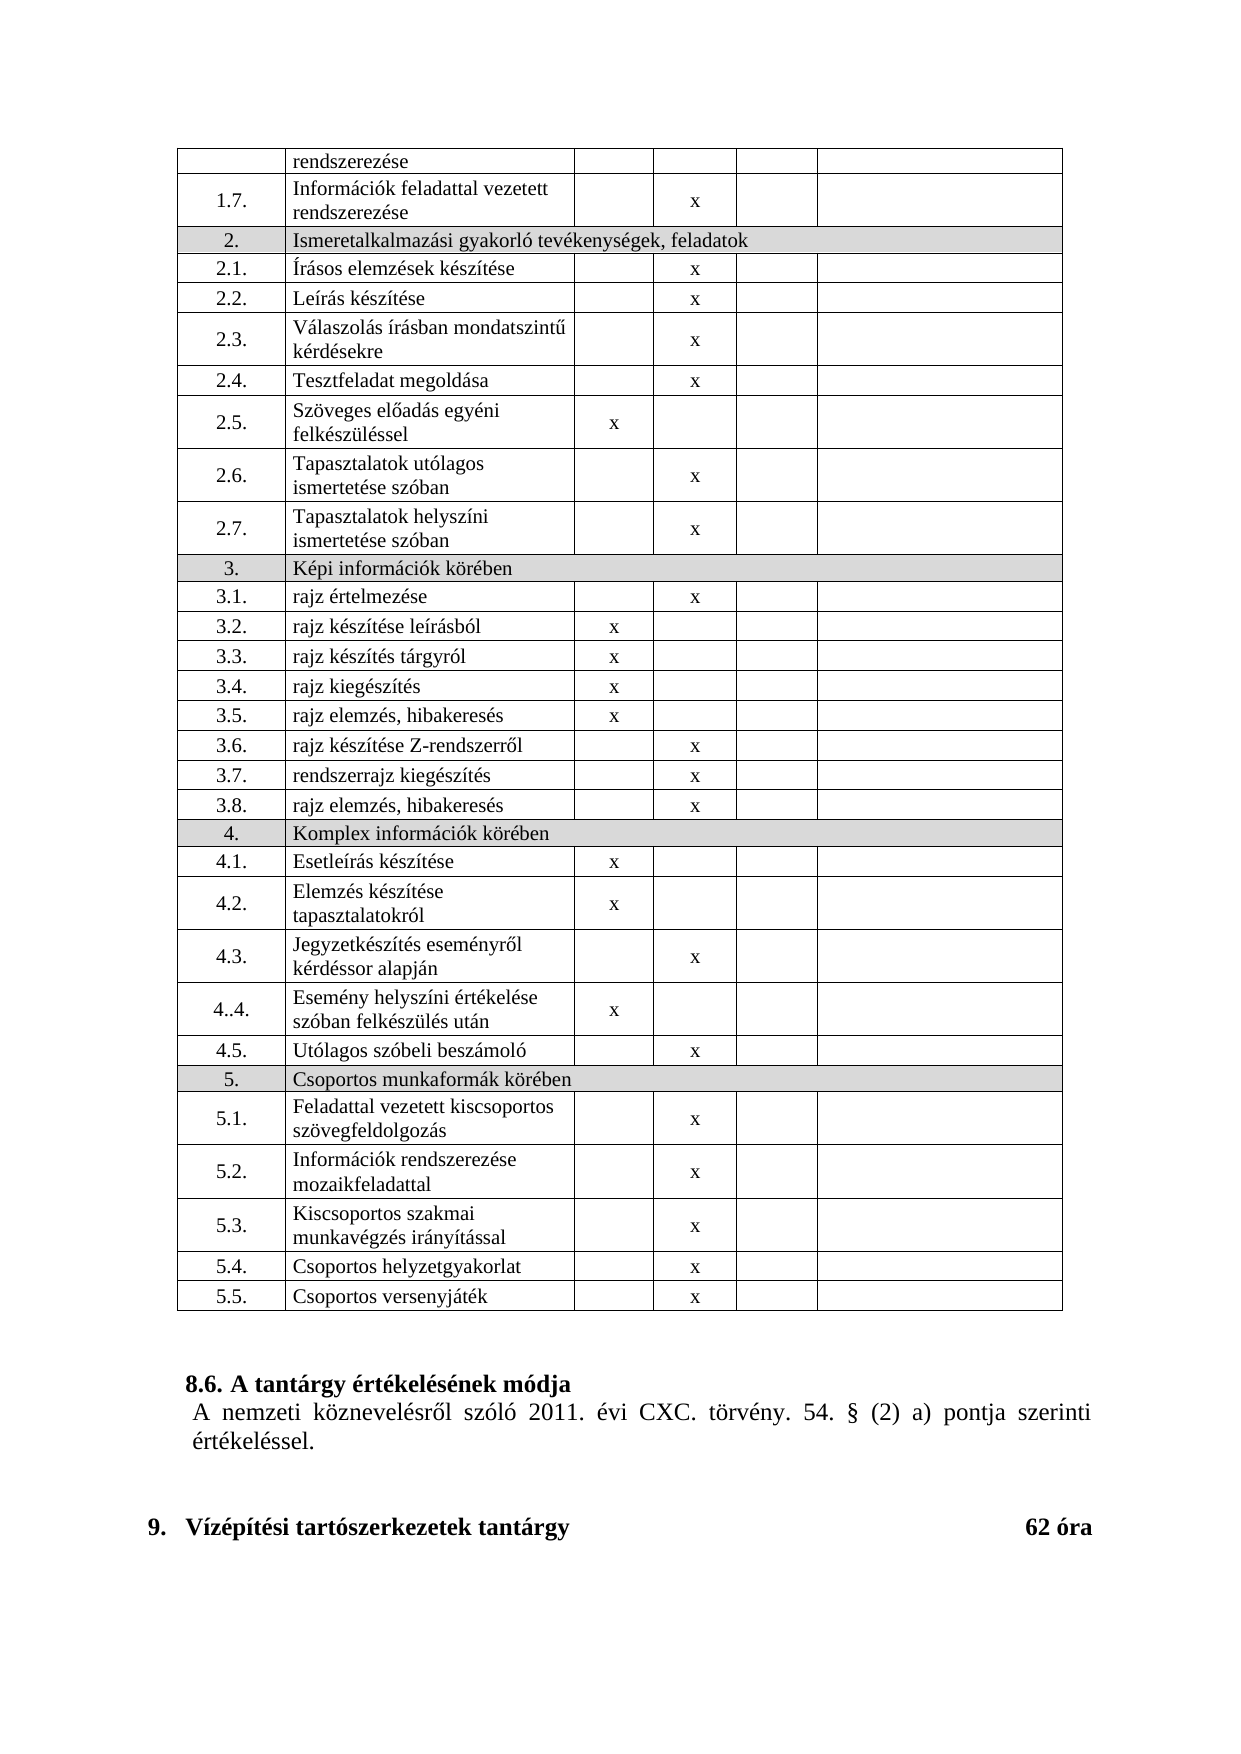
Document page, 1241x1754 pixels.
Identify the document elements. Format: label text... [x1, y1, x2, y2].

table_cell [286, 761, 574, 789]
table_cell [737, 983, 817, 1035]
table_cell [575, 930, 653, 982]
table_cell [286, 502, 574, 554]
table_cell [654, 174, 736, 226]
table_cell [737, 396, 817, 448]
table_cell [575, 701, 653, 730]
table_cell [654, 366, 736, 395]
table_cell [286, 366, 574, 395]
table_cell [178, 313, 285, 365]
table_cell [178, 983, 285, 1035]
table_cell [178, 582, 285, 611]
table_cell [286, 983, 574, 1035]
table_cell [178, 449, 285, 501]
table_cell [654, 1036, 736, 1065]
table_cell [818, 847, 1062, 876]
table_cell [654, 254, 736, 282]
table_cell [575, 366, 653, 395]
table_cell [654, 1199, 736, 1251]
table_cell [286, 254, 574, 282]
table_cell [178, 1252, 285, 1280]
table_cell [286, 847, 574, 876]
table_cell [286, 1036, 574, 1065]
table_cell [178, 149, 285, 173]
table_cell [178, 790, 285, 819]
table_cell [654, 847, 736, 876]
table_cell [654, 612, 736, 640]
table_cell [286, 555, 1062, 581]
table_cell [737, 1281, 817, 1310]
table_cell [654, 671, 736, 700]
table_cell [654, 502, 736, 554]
list A tantárgy értékelésének módja [185, 1369, 1093, 1397]
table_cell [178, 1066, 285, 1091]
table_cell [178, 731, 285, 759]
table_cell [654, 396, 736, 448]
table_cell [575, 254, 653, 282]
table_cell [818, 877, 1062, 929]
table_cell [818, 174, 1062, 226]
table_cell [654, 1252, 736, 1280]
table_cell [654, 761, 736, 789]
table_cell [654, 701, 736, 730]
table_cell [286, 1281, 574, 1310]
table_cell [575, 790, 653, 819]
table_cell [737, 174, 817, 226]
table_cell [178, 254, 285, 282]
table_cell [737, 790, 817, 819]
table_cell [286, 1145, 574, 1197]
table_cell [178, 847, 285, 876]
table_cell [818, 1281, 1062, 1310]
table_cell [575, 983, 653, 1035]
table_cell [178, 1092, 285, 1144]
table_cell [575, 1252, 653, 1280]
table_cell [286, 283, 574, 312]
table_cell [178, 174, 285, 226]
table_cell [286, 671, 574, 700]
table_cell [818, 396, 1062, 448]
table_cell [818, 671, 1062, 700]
list Vízépítési tartószerkezetek tantárgy 62 óra [148, 1512, 1093, 1541]
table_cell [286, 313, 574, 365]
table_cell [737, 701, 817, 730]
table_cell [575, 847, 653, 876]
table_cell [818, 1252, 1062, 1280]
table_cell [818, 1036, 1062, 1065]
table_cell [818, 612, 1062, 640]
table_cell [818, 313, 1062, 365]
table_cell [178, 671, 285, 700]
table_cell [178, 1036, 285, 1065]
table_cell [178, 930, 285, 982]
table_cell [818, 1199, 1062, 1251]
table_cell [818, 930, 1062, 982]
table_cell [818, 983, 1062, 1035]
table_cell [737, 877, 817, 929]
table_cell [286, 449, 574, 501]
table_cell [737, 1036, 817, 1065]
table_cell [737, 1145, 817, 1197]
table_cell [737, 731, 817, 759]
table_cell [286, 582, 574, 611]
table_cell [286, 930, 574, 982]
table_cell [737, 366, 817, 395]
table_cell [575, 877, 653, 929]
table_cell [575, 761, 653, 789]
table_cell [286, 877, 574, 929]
text A nemzeti köznevelésről szóló 2011. évi CXC. törvény. 54. § (2) a) pontja szerinti értékeléssel. [192, 1397, 1093, 1455]
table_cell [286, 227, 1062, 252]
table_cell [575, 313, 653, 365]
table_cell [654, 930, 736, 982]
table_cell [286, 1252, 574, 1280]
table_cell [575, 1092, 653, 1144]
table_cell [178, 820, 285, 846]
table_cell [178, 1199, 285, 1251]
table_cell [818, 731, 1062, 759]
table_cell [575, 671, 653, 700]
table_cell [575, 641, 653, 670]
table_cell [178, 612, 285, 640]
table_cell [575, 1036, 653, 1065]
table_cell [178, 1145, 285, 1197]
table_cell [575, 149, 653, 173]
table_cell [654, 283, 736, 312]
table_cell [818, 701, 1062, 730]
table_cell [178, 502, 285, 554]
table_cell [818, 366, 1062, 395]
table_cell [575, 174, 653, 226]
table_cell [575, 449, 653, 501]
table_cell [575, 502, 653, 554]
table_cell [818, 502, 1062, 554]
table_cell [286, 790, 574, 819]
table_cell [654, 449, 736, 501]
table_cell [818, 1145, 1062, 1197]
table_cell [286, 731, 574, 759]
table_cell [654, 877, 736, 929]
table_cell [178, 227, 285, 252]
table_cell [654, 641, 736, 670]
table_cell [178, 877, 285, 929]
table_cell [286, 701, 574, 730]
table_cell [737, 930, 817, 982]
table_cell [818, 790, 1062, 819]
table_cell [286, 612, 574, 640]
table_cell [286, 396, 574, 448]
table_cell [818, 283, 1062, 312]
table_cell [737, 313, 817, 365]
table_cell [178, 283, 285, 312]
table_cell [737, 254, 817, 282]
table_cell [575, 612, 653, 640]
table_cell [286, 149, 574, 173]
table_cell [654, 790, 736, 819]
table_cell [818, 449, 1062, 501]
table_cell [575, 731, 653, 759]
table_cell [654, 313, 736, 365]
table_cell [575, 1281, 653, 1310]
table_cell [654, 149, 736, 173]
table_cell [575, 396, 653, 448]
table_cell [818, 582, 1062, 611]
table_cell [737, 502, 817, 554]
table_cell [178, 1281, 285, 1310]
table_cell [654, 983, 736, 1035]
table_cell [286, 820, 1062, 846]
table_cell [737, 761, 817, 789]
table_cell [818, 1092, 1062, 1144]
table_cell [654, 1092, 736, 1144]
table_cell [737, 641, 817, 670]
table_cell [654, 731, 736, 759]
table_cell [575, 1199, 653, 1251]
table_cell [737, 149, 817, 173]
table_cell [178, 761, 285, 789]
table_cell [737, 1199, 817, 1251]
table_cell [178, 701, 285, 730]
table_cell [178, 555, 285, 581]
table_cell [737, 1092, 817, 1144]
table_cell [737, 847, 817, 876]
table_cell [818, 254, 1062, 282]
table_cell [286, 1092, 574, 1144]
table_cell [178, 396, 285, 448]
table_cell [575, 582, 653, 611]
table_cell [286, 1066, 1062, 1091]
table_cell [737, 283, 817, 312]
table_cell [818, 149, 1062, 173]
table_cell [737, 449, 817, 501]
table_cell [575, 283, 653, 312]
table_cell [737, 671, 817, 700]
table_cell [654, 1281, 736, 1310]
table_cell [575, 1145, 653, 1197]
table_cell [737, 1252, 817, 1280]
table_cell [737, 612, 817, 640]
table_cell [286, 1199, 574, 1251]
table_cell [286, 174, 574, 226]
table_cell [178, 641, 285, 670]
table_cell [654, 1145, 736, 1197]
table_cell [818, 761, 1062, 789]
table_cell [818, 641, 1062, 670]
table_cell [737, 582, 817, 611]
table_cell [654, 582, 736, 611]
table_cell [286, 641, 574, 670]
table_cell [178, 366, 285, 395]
